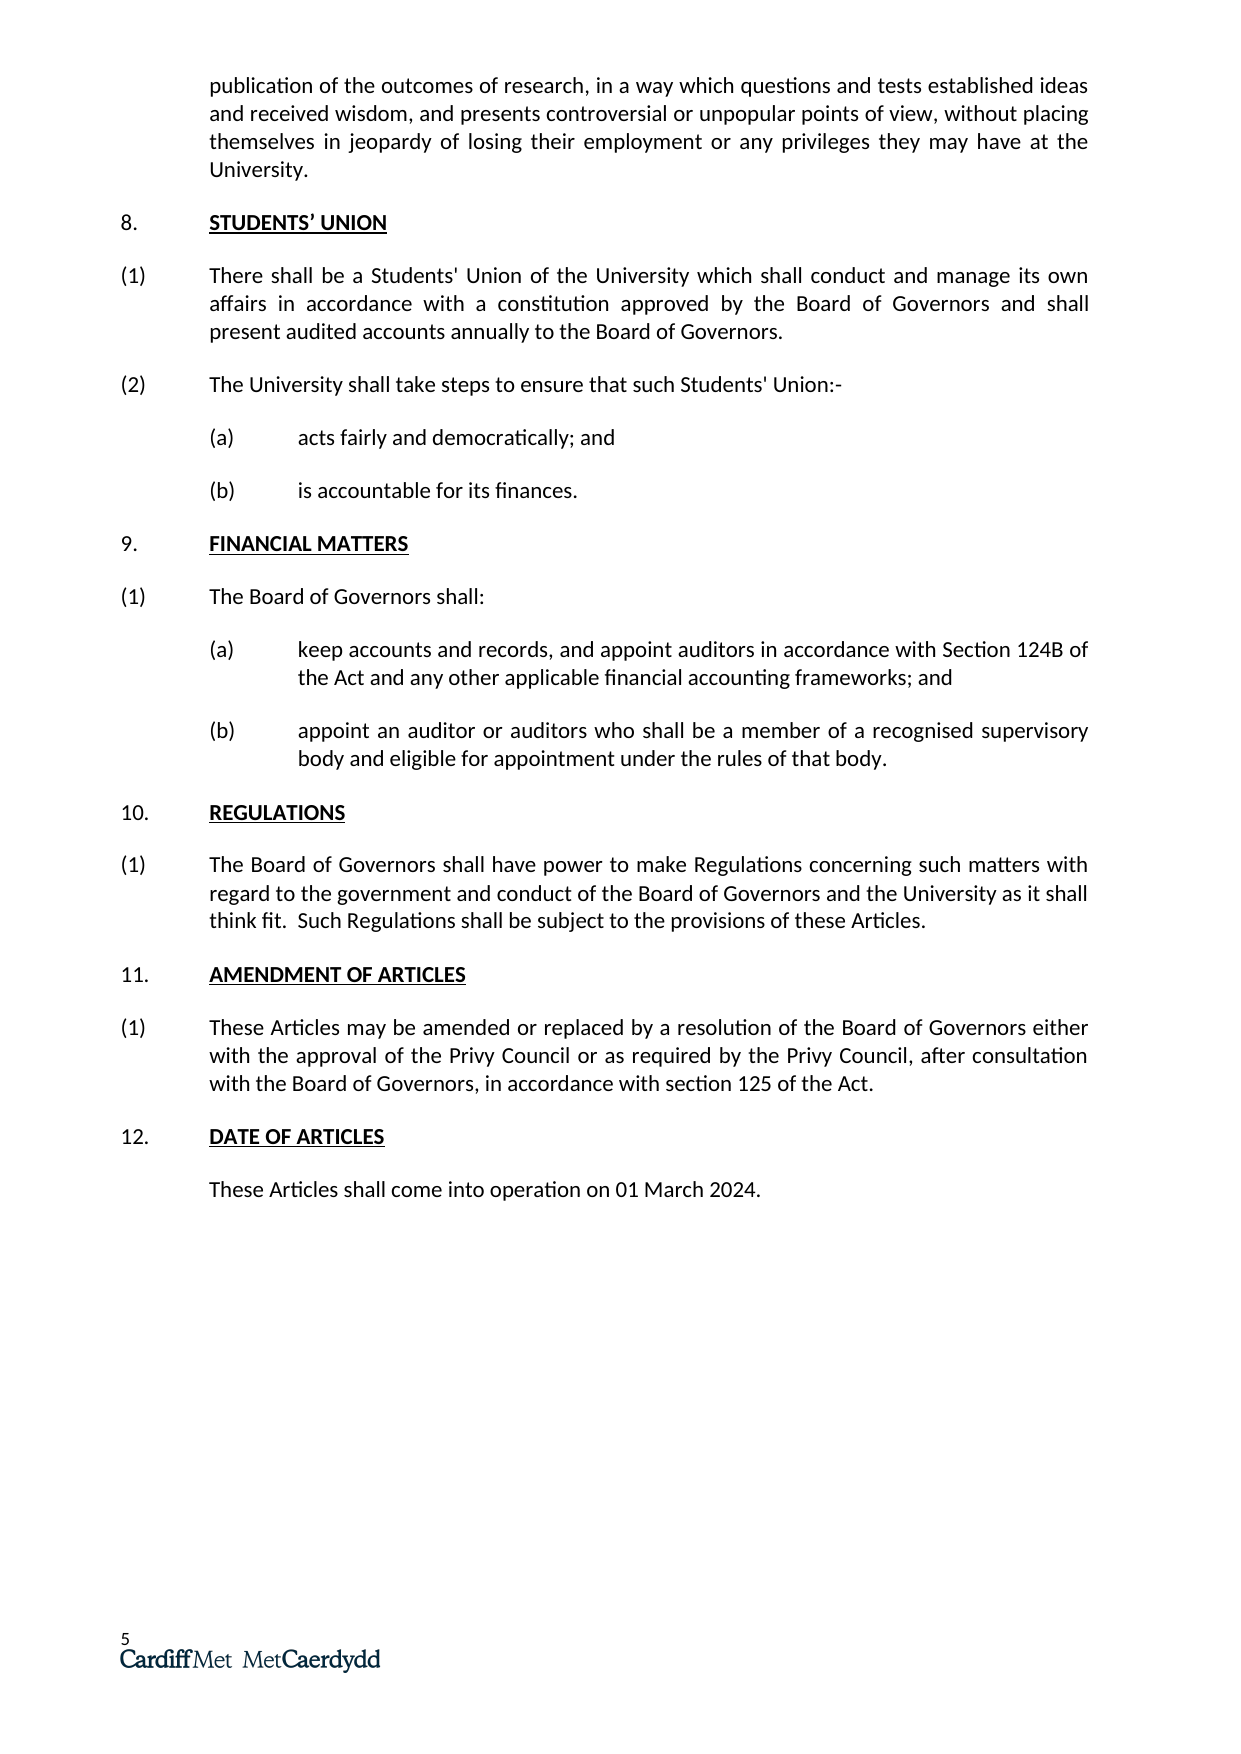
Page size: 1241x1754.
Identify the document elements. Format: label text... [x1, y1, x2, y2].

text These Articles shall come into operation on 01 March 2024. [209, 1175, 1090, 1203]
text appoint an auditor or auditors who shall be a member of a recognised supervisory body and eligible for appointment under the rules of that body. [209, 717, 1090, 773]
text Regulations [120, 798, 1090, 826]
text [120, 71, 1090, 183]
text acts fairly and democratically; and [209, 423, 1090, 451]
text DATE OF ARTICLES [120, 1122, 1090, 1150]
text These Articles may be amended or replaced by a resolution of the Board of Governors either with the approval of the Privy Council or as required by the Privy Council, after consultation with the Board of Governors, in accordance with section 125 of the Act. [120, 1013, 1090, 1097]
text keep accounts and records, and appoint auditors in accordance with Section 124B of the Act and any other applicable financial accounting frameworks; and [209, 636, 1090, 692]
text FINANCIAL MATTERS [120, 529, 1090, 557]
text STUDENTS’ union [120, 208, 1090, 236]
text The Board of Governors shall: [120, 582, 1090, 611]
text The Board of Governors shall have power to make Regulations concerning such matters with regard to the government and conduct of the Board of Governors and the University as it shall think fit. Such Regulations shall be subject to the provisions of these Articles. [120, 851, 1090, 935]
text The University shall take steps to ensure that such Students' Union:- [120, 370, 1090, 398]
text There shall be a Students' Union of the University which shall conduct and manage its own affairs in accordance with a constitution approved by the Board of Governors and shall present audited accounts annually to the Board of Governors. [120, 261, 1090, 345]
text AMENDMENT OF ARTICLES [120, 960, 1090, 988]
text is accountable for its finances. [209, 476, 1090, 504]
